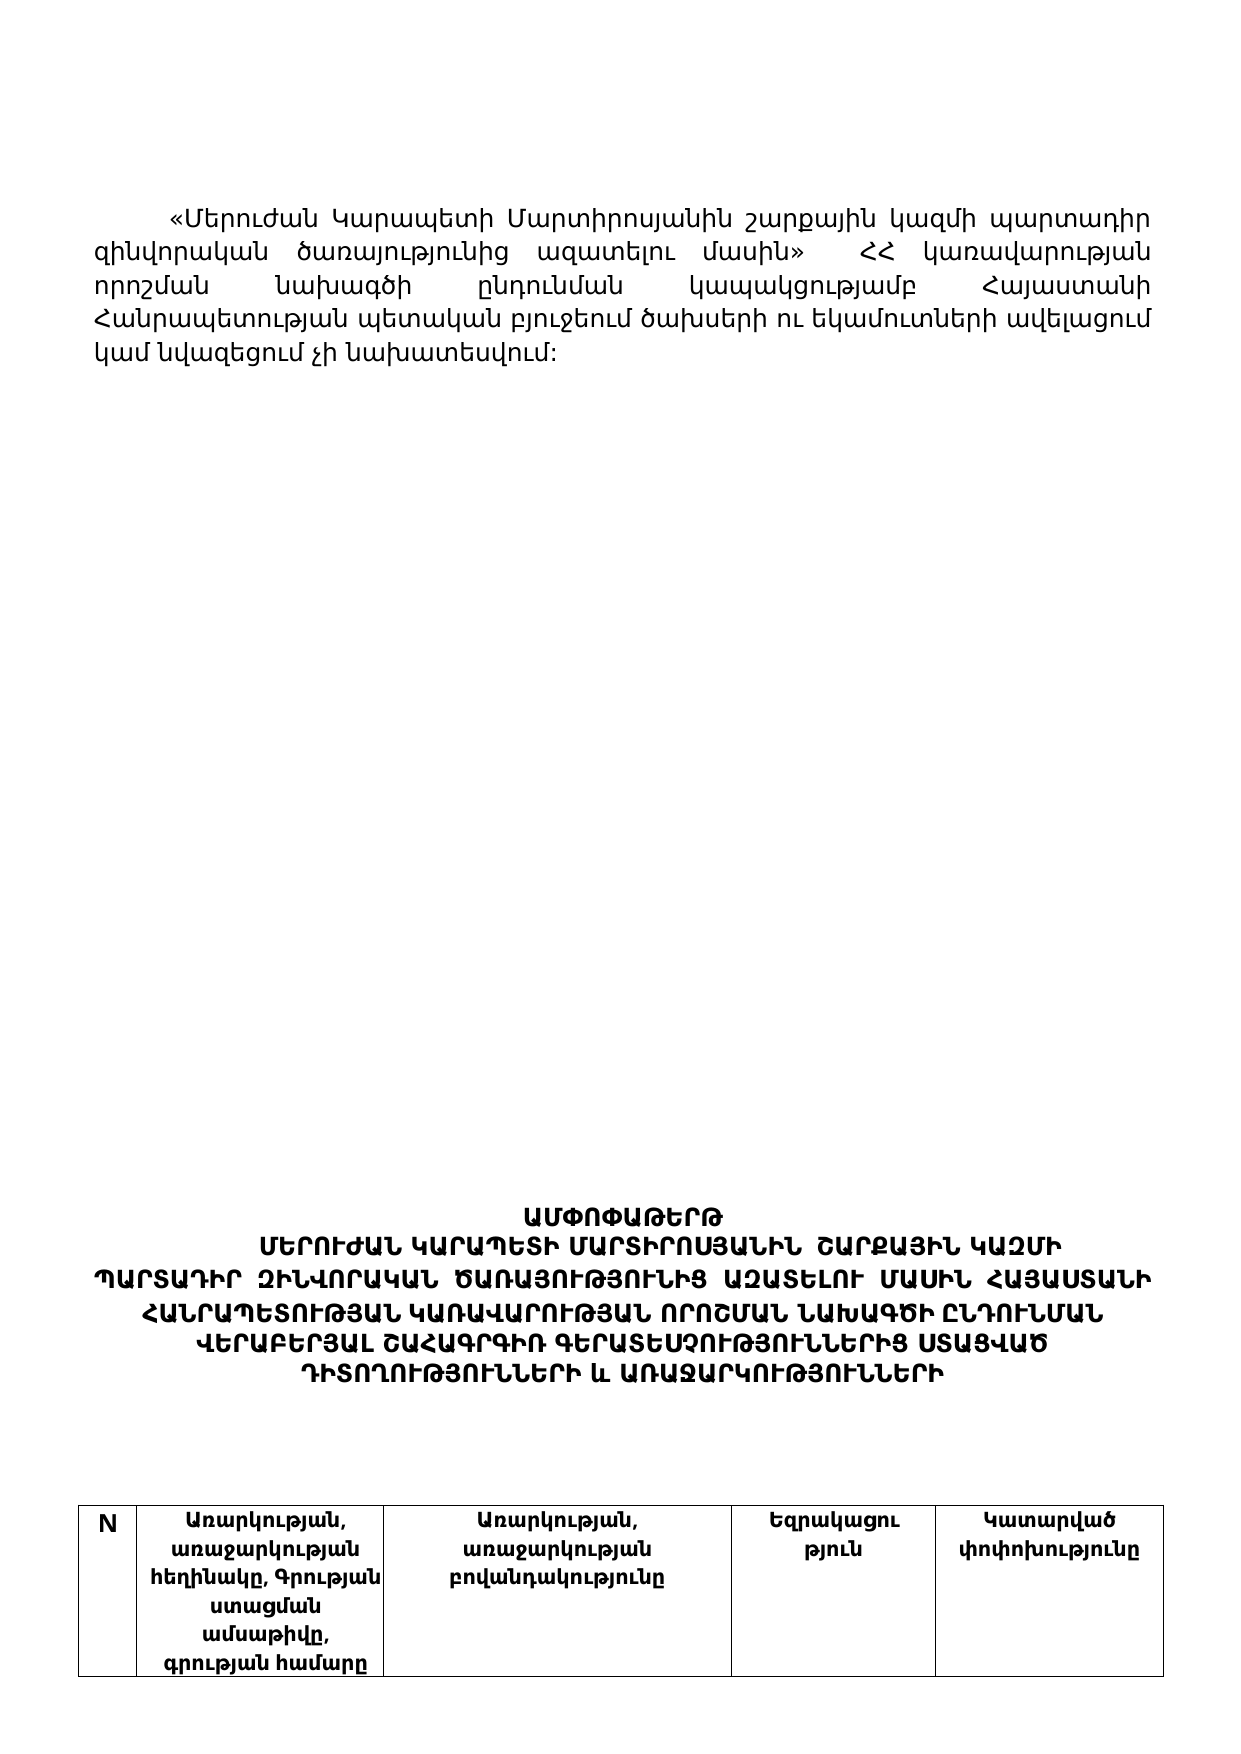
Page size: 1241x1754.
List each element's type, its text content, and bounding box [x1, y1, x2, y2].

table_header Կատարված փոփոխությունը [936, 1506, 1163, 1676]
text ԱՄՓՈՓԱԹԵՐԹ [94, 1203, 1152, 1232]
text ՄԵՐՈՒԺԱՆ ԿԱՐԱՊԵՏԻ ՄԱՐՏԻՐՈՍՅԱՆԻՆ ՇԱՐՔԱՅԻՆ ԿԱԶՄԻ ՊԱՐՏԱԴԻՐ ԶԻՆՎՈՐԱԿԱՆ ԾԱՌԱՅՈՒԹՅՈՒՆԻՑ ԱԶԱՏԵԼՈՒ ՄԱՍԻՆ ՀԱՅԱՍՏԱՆԻ ՀԱՆՐԱՊԵՏՈՒԹՅԱՆ ԿԱՌԱՎԱՐՈՒԹՅԱՆ ՈՐՈՇՄԱՆ ՆԱԽԱԳԾԻ ԸՆԴՈՒՆՄԱՆ ՎԵՐԱԲԵՐՅԱԼ ՇԱՀԱԳՐԳԻՌ ԳԵՐԱՏԵՍՉՈՒԹՅՈՒՆՆԵՐԻՑ ՍՏԱՑՎԱԾ ԴԻՏՈՂՈՒԹՅՈՒՆՆԵՐԻ և ԱՌԱՋԱՐԿՈՒԹՅՈՒՆՆԵՐԻ [94, 1232, 1152, 1388]
table_header Առարկության, առաջարկության բովանդակությունը [384, 1506, 731, 1676]
table_header N [79, 1506, 136, 1676]
table_header Առարկության, առաջարկության հեղինակը, Գրության ստացման ամսաթիվը, գրության համարը [137, 1506, 383, 1676]
text «Մերուժան Կարապետի Մարտիրոսյանին շարքային կազմի պարտադիր զինվորական ծառայությունից ազատելու մասին» ՀՀ կառավարության որոշման նախագծի ընդունման կապակցությամբ Հայաստանի Հանրապետության պետական բյուջեում ծախսերի ու եկամուտների ավելացում կամ նվազեցում չի նախատեսվում: [94, 204, 1152, 367]
table_header Եզրակացու թյուն [732, 1506, 935, 1676]
